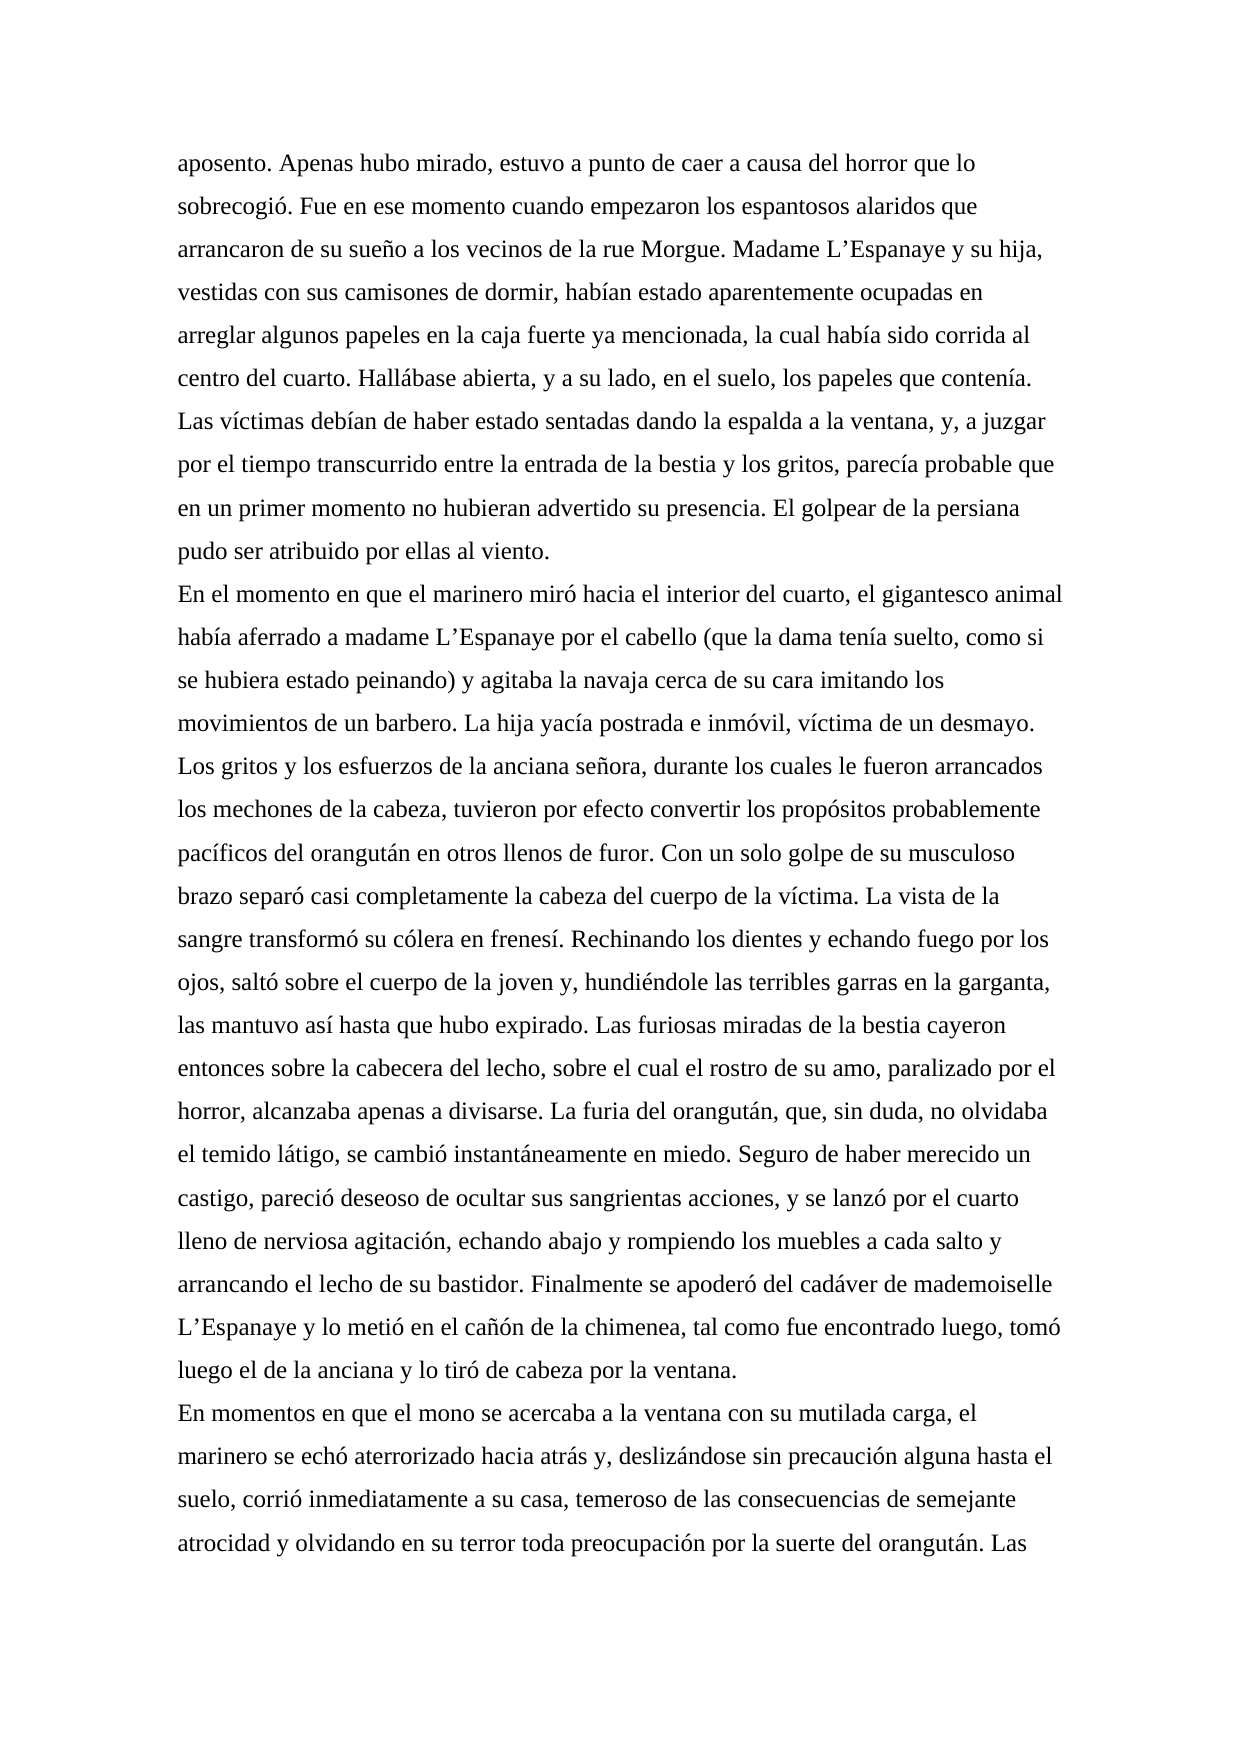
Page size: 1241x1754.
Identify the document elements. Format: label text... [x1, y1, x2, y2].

text En el momento en que el marinero miró hacia el interior del cuarto, el gigantesco animal había aferrado a madame L’Espanaye por el cabello (que la dama tenía suelto, como si se hubiera estado peinando) y agitaba la navaja cerca de su cara imitando los movimientos de un barbero. La hija yacía postrada e inmóvil, víctima de un desmayo. Los gritos y los esfuerzos de la anciana señora, durante los cuales le fueron arrancados los mechones de la cabeza, tuvieron por efecto convertir los propósitos probablemente pacíficos del orangután en otros llenos de furor. Con un solo golpe de su musculoso brazo separó casi completamente la cabeza del cuerpo de la víctima. La vista de la sangre transformó su cólera en frenesí. Rechinando los dientes y echando fuego por los ojos, saltó sobre el cuerpo de la joven y, hundiéndole las terribles garras en la garganta, las mantuvo así hasta que hubo expirado. Las furiosas miradas de la bestia cayeron entonces sobre la cabecera del lecho, sobre el cual el rostro de su amo, paralizado por el horror, alcanzaba apenas a divisarse. La furia del orangután, que, sin duda, no olvidaba el temido látigo, se cambió instantáneamente en miedo. Seguro de haber merecido un castigo, pareció deseoso de ocultar sus sangrientas acciones, y se lanzó por el cuarto lleno de nerviosa agitación, echando abajo y rompiendo los muebles a cada salto y arrancando el lecho de su bastidor. Finalmente se apoderó del cadáver de mademoiselle L’Espanaye y lo metió en el cañón de la chimenea, tal como fue encontrado luego, tomó luego el de la anciana y lo tiró de cabeza por la ventana. [177, 579, 1063, 1384]
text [177, 148, 1063, 564]
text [177, 1398, 1063, 1556]
